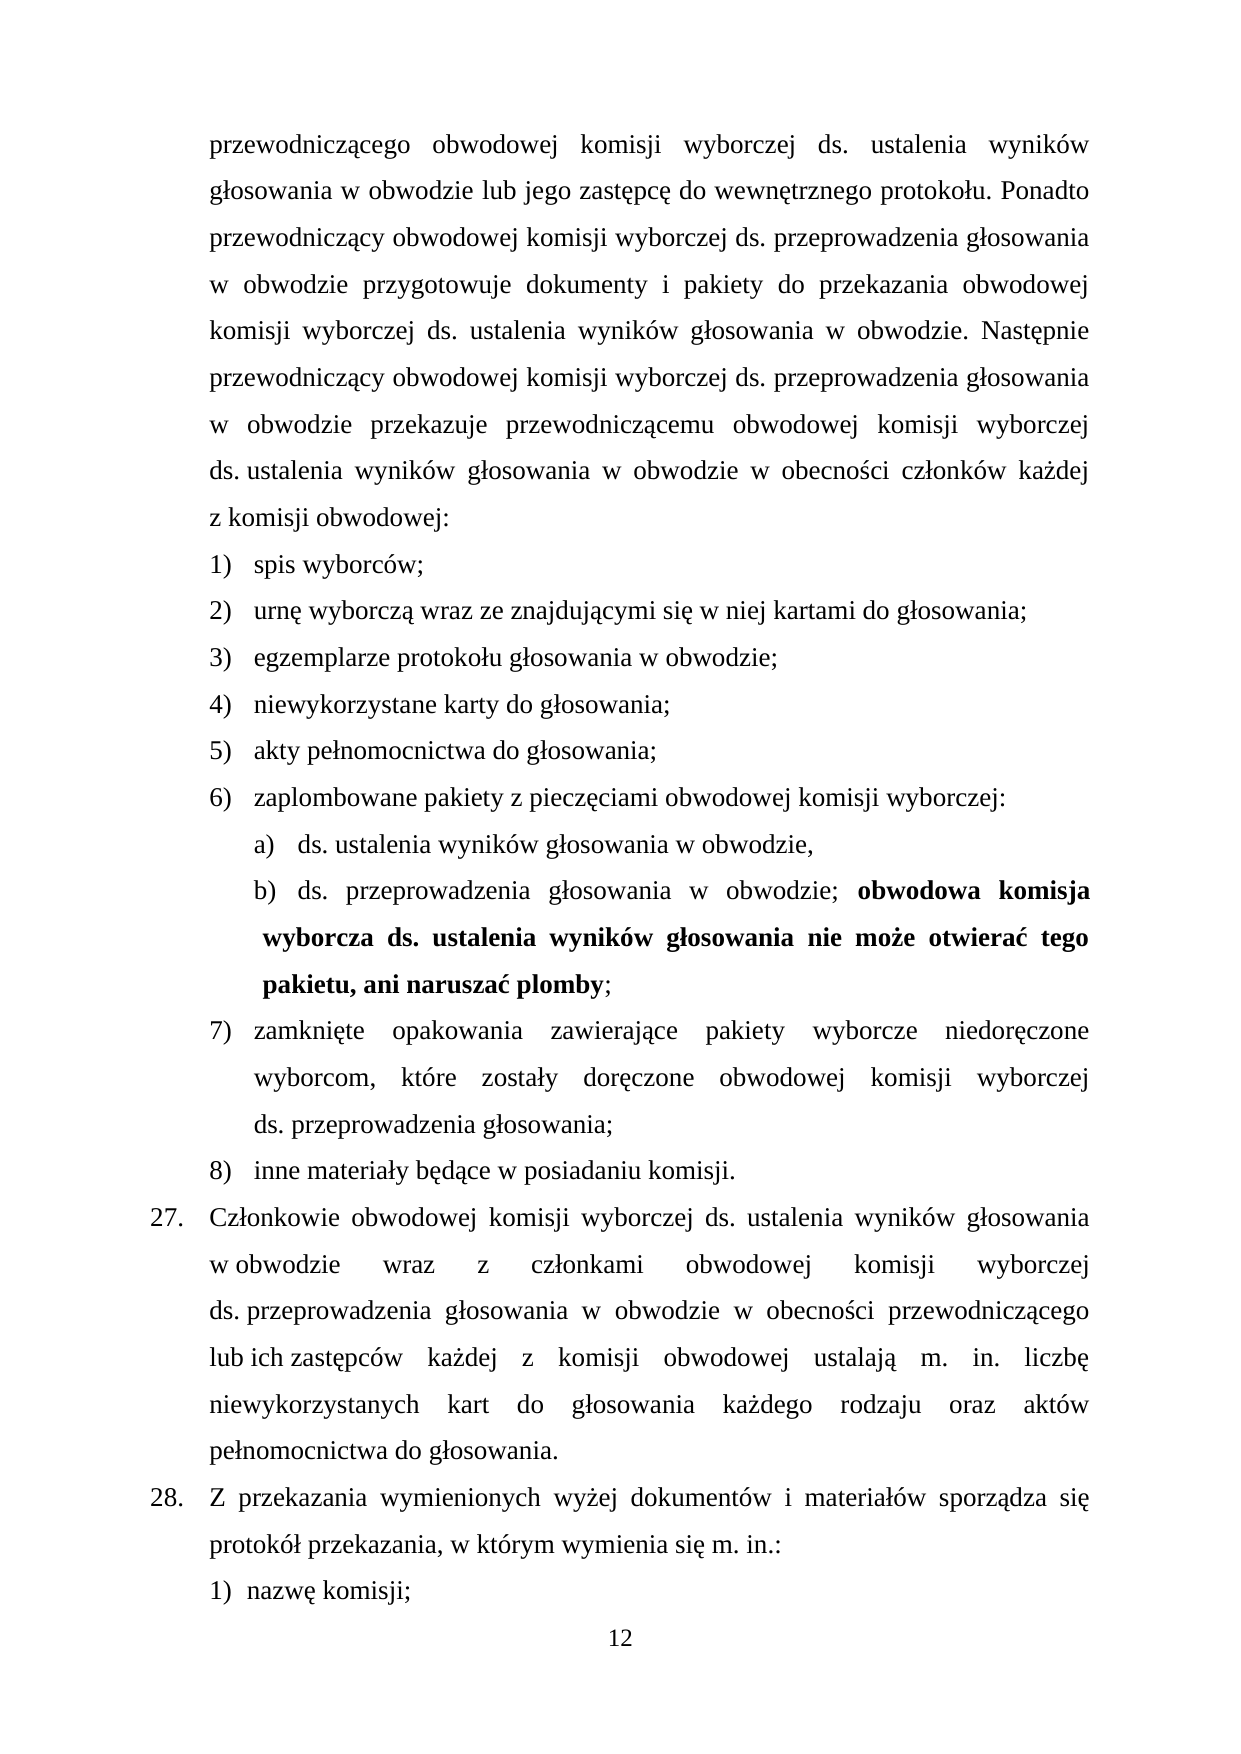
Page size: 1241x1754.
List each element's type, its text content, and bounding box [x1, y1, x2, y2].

list nazwę komisji; [209, 1574, 1090, 1606]
list ds. przeprowadzenia głosowania w obwodzie; obwodowa komisja wyborcza ds. ustalenia wyników głosowania nie może otwierać tego pakietu, ani naruszać plomby; [253, 874, 1090, 999]
list inne materiały będące w posiadaniu komisji. [209, 1154, 1090, 1186]
list Z przekazania wymienionych wyżej dokumentów i materiałów sporządza się protokół przekazania, w którym wymienia się m. in.: [150, 1481, 1090, 1559]
list niewykorzystane karty do głosowania; [209, 688, 1090, 719]
list ds. ustalenia wyników głosowania w obwodzie, [253, 828, 1090, 859]
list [150, 128, 1090, 532]
list egzemplarze protokołu głosowania w obwodzie; [209, 641, 1090, 672]
list zamknięte opakowania zawierające pakiety wyborcze niedoręczone wyborcom, które zostały doręczone obwodowej komisji wyborczej ds. przeprowadzenia głosowania; [209, 1014, 1090, 1139]
list urnę wyborczą wraz ze znajdującymi się w niej kartami do głosowania; [209, 594, 1090, 626]
list akty pełnomocnictwa do głosowania; [209, 734, 1090, 766]
list zaplombowane pakiety z pieczęciami obwodowej komisji wyborczej: [209, 781, 1090, 812]
list Członkowie obwodowej komisji wyborczej ds. ustalenia wyników głosowania w obwodzie wraz z członkami obwodowej komisji wyborczej ds. przeprowadzenia głosowania w obwodzie w obecności przewodniczącego lub ich zastępców każdej z komisji obwodowej ustalają m. in. liczbę niewykorzystanych kart do głosowania każdego rodzaju oraz aktów pełnomocnictwa do głosowania. [150, 1201, 1090, 1466]
list spis wyborców; [209, 548, 1090, 579]
